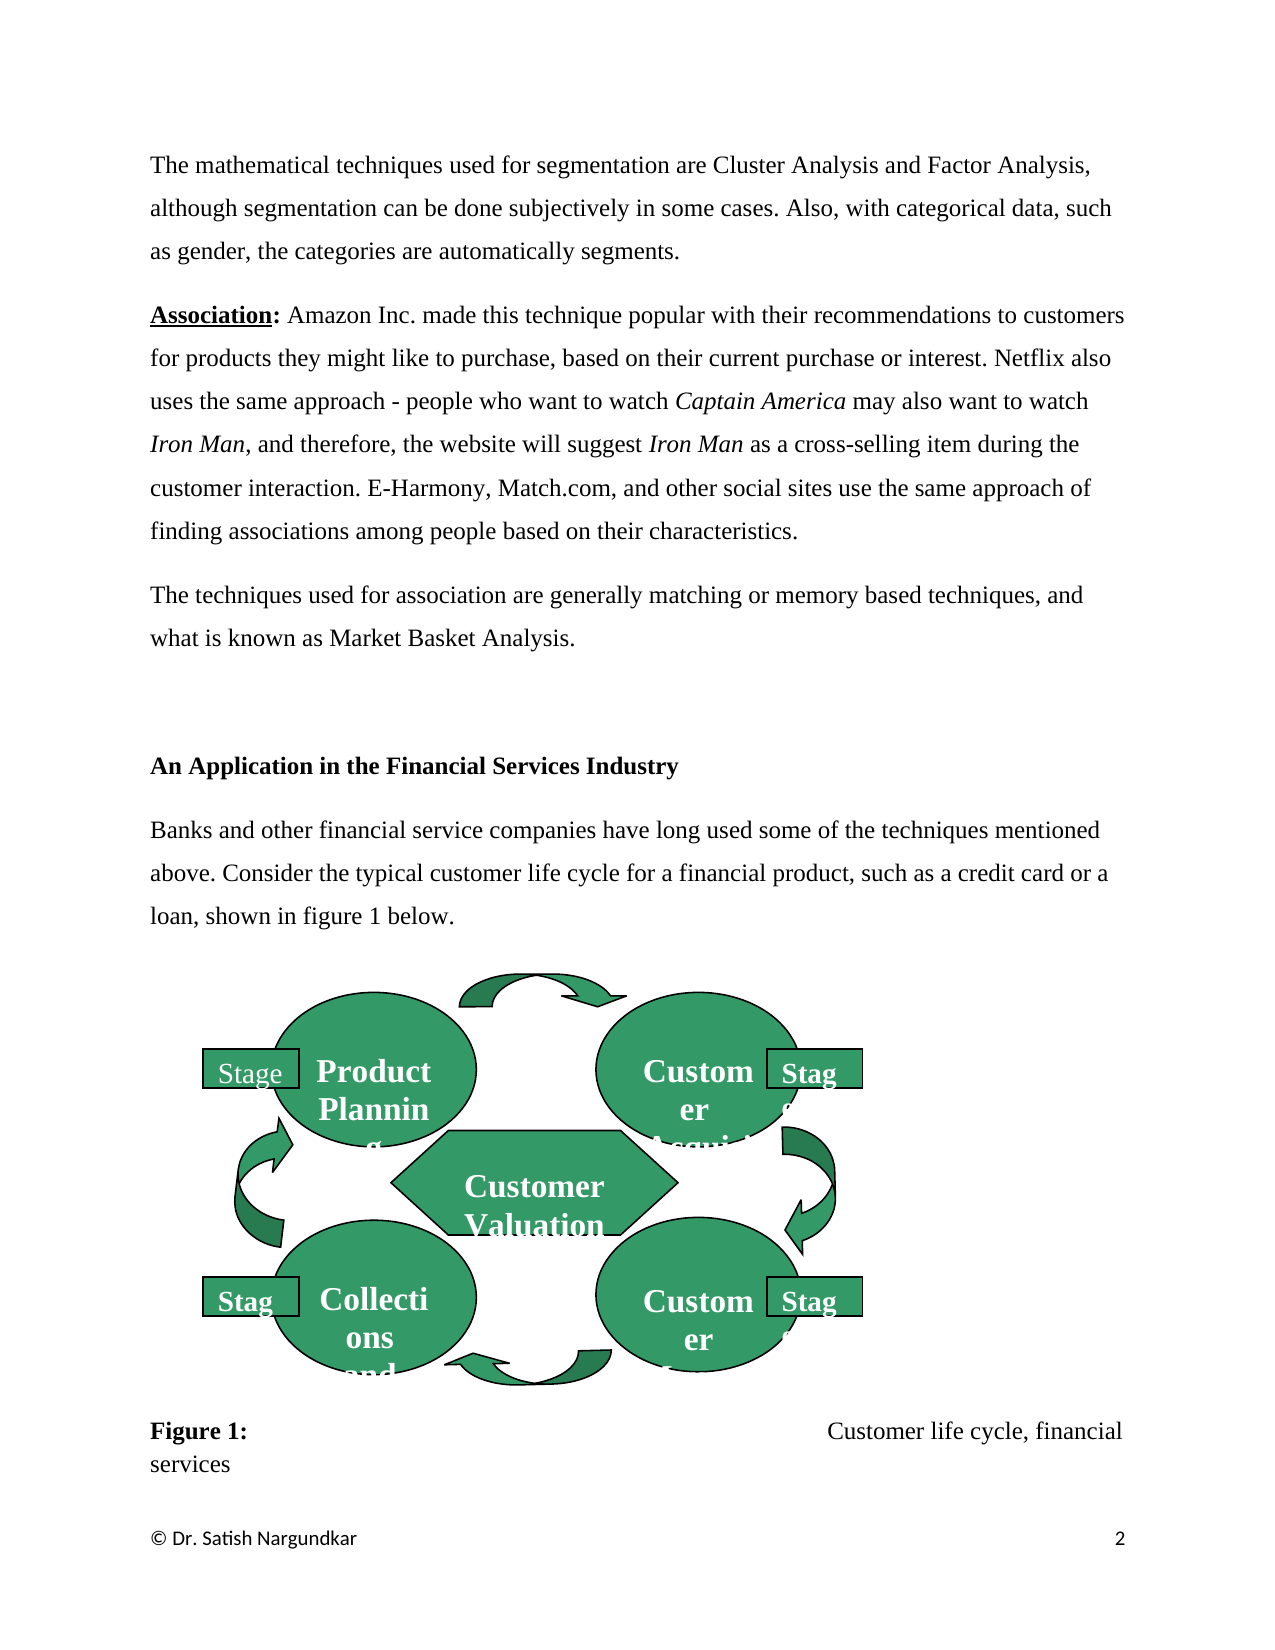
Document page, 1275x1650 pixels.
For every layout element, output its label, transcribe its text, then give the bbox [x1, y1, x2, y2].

text The mathematical techniques used for segmentation are Cluster Analysis and Factor Analysis, although segmentation can be done subjectively in some cases. Also, with categorical data, such as gender, the categories are automatically segments. [150, 150, 1125, 265]
text An Application in the Financial Services Industry [150, 751, 1125, 779]
text The techniques used for association are generally matching or memory based techniques, and what is known as Market Basket Analysis. [150, 580, 1125, 652]
text Association: Amazon Inc. made this technique popular with their recommendations to customers for products they might like to purchase, based on their current purchase or interest. Netflix also uses the same approach - people who want to watch Captain America may also want to watch Iron Man, and therefore, the website will suggest Iron Man as a cross-selling item during the customer interaction. E-Harmony, Match.com, and other social sites use the same approach of finding associations among people based on their characteristics. [150, 300, 1125, 544]
text Banks and other financial service companies have long used some of the techniques mentioned above. Consider the typical customer life cycle for a financial product, such as a credit card or a loan, shown in figure 1 below. [150, 815, 1125, 930]
text Figure 1: Customer life cycle, financial services [150, 1416, 1125, 1478]
